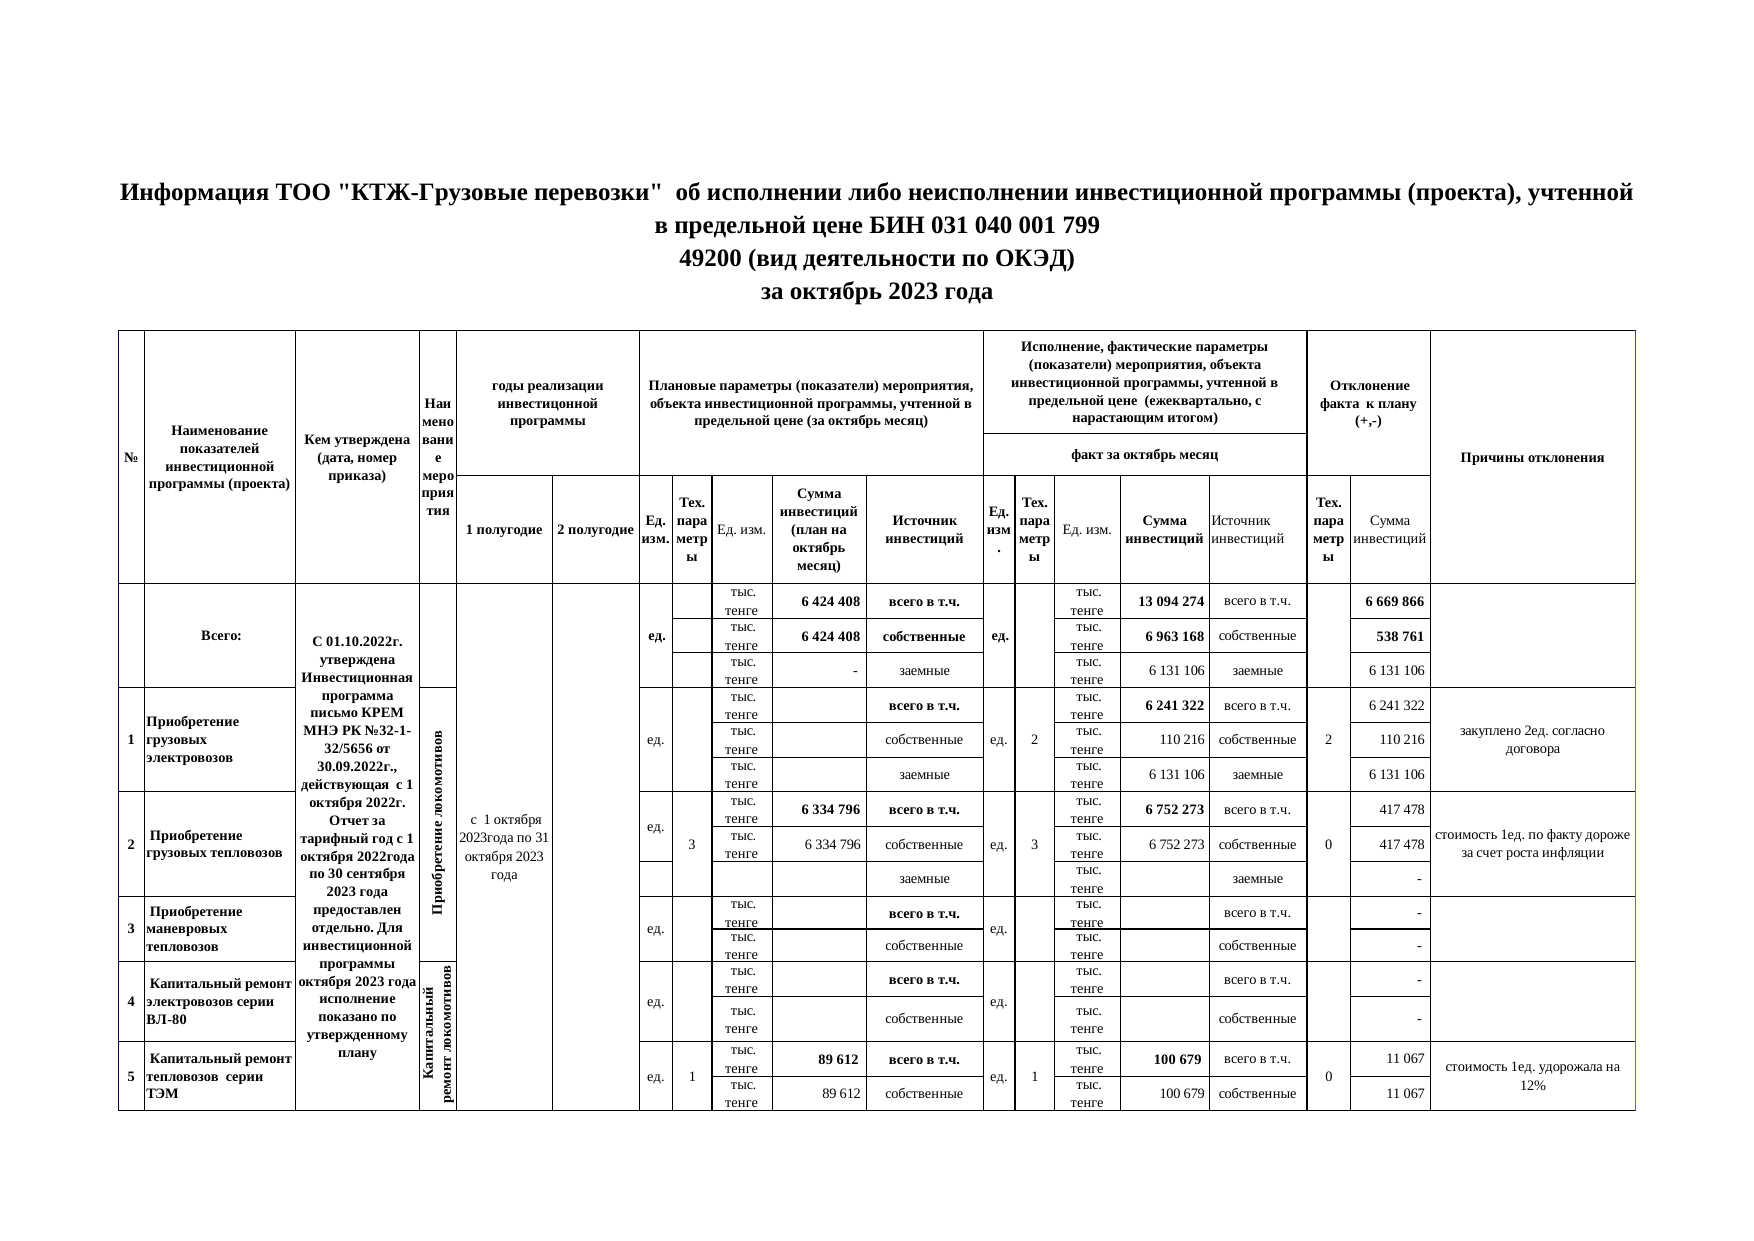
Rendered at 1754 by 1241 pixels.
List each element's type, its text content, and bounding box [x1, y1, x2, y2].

text 49200 (вид деятельности по ОКЭД) [118, 243, 1636, 272]
text за октябрь 2023 года [118, 276, 1636, 305]
text Информация ТОО "КТЖ-Грузовые перевозки" об исполнении либо неисполнении инвестиционной программы (проекта), учтенной в предельной цене БИН 031 040 001 799 [118, 177, 1636, 239]
